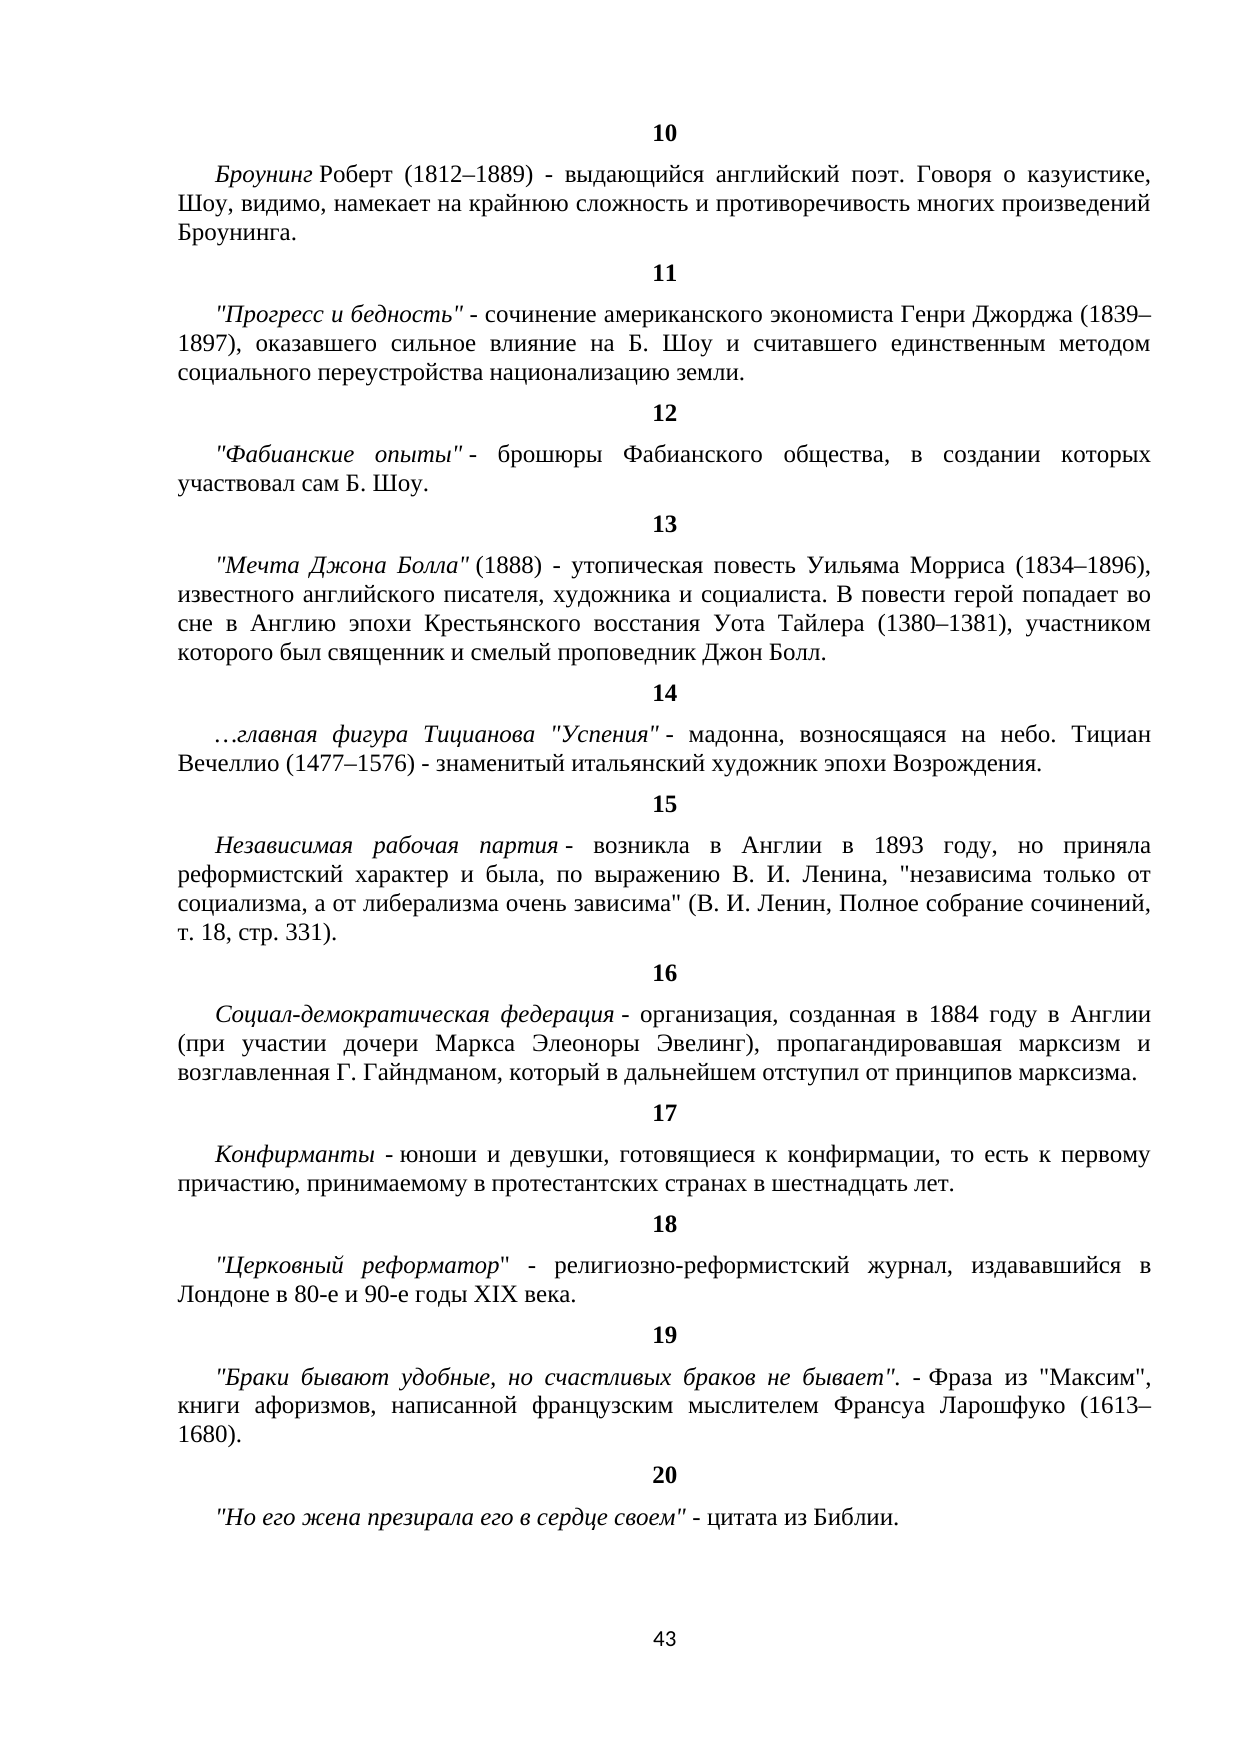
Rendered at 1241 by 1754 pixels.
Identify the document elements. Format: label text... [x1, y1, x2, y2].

text 14 [190, 678, 1139, 707]
text "Церковный реформатор" - религиозно-реформистский журнал, издававшийся в Лондоне в 80-е и 90-е годы XIX века. [177, 1251, 1152, 1308]
text …главная фигура Тицианова "Успения" - мадонна, возносящаяся на небо. Тициан Вечеллио (1477–1576) - знаменитый итальянский художник эпохи Возрождения. [177, 719, 1152, 777]
text 17 [190, 1098, 1139, 1127]
text "Мечта Джона Болла" (1888) - утопическая повесть Уильяма Морриса (1834–1896), известного английского писателя, художника и социалиста. В повести герой попадает во сне в Англию эпохи Крестьянского восстания Уота Тайлера (1380–1381), участником которого был священник и смелый проповедник Джон Болл. [177, 551, 1152, 666]
text 15 [190, 789, 1139, 818]
text Социал-демократическая федерация - организация, созданная в 1884 году в Англии (при участии дочери Маркса Элеоноры Эвелинг), пропагандировавшая марксизм и возглавленная Г. Гайндманом, который в дальнейшем отступил от принципов марксизма. [177, 999, 1152, 1086]
text Конфирманты - юноши и девушки, готовящиеся к конфирмации, то есть к первому причастию, принимаемому в протестантских странах в шестнадцать лет. [177, 1139, 1152, 1197]
text 18 [190, 1209, 1139, 1238]
text "Браки бывают удобные, но счастливых браков не бывает". - Фраза из "Максим", книги афоризмов, написанной французским мыслителем Франсуа Ларошфуко (1613–1680). [177, 1362, 1152, 1448]
text Броунинг Роберт (1812–1889) - выдающийся английский поэт. Говоря о казуистике, Шоу, видимо, намекает на крайнюю сложность и противоречивость многих произведений Броунинга. [177, 159, 1152, 246]
text "Прогресс и бедность" - сочинение американского экономиста Генри Джорджа (1839–1897), оказавшего сильное влияние на Б. Шоу и считавшего единственным методом социального переустройства национализацию земли. [177, 299, 1152, 386]
text 13 [190, 509, 1139, 538]
text "Но его жена презирала его в сердце своем" - цитата из Библии. [177, 1502, 1152, 1531]
text 10 [190, 118, 1139, 147]
text 20 [190, 1461, 1139, 1489]
text Независимая рабочая партия - возникла в Англии в 1893 году, но приняла реформистский характер и была, по выражению В. И. Ленина, "независима только от социализма, а от либерализма очень зависима" (В. И. Ленин, Полное собрание сочинений, т. 18, стр. 331). [177, 831, 1152, 946]
text "Фабианские опыты" - брошюры Фабианского общества, в создании которых участвовал сам Б. Шоу. [177, 439, 1152, 497]
text 12 [190, 398, 1139, 427]
text 19 [190, 1321, 1139, 1349]
text 11 [190, 258, 1139, 287]
text 16 [190, 958, 1139, 987]
